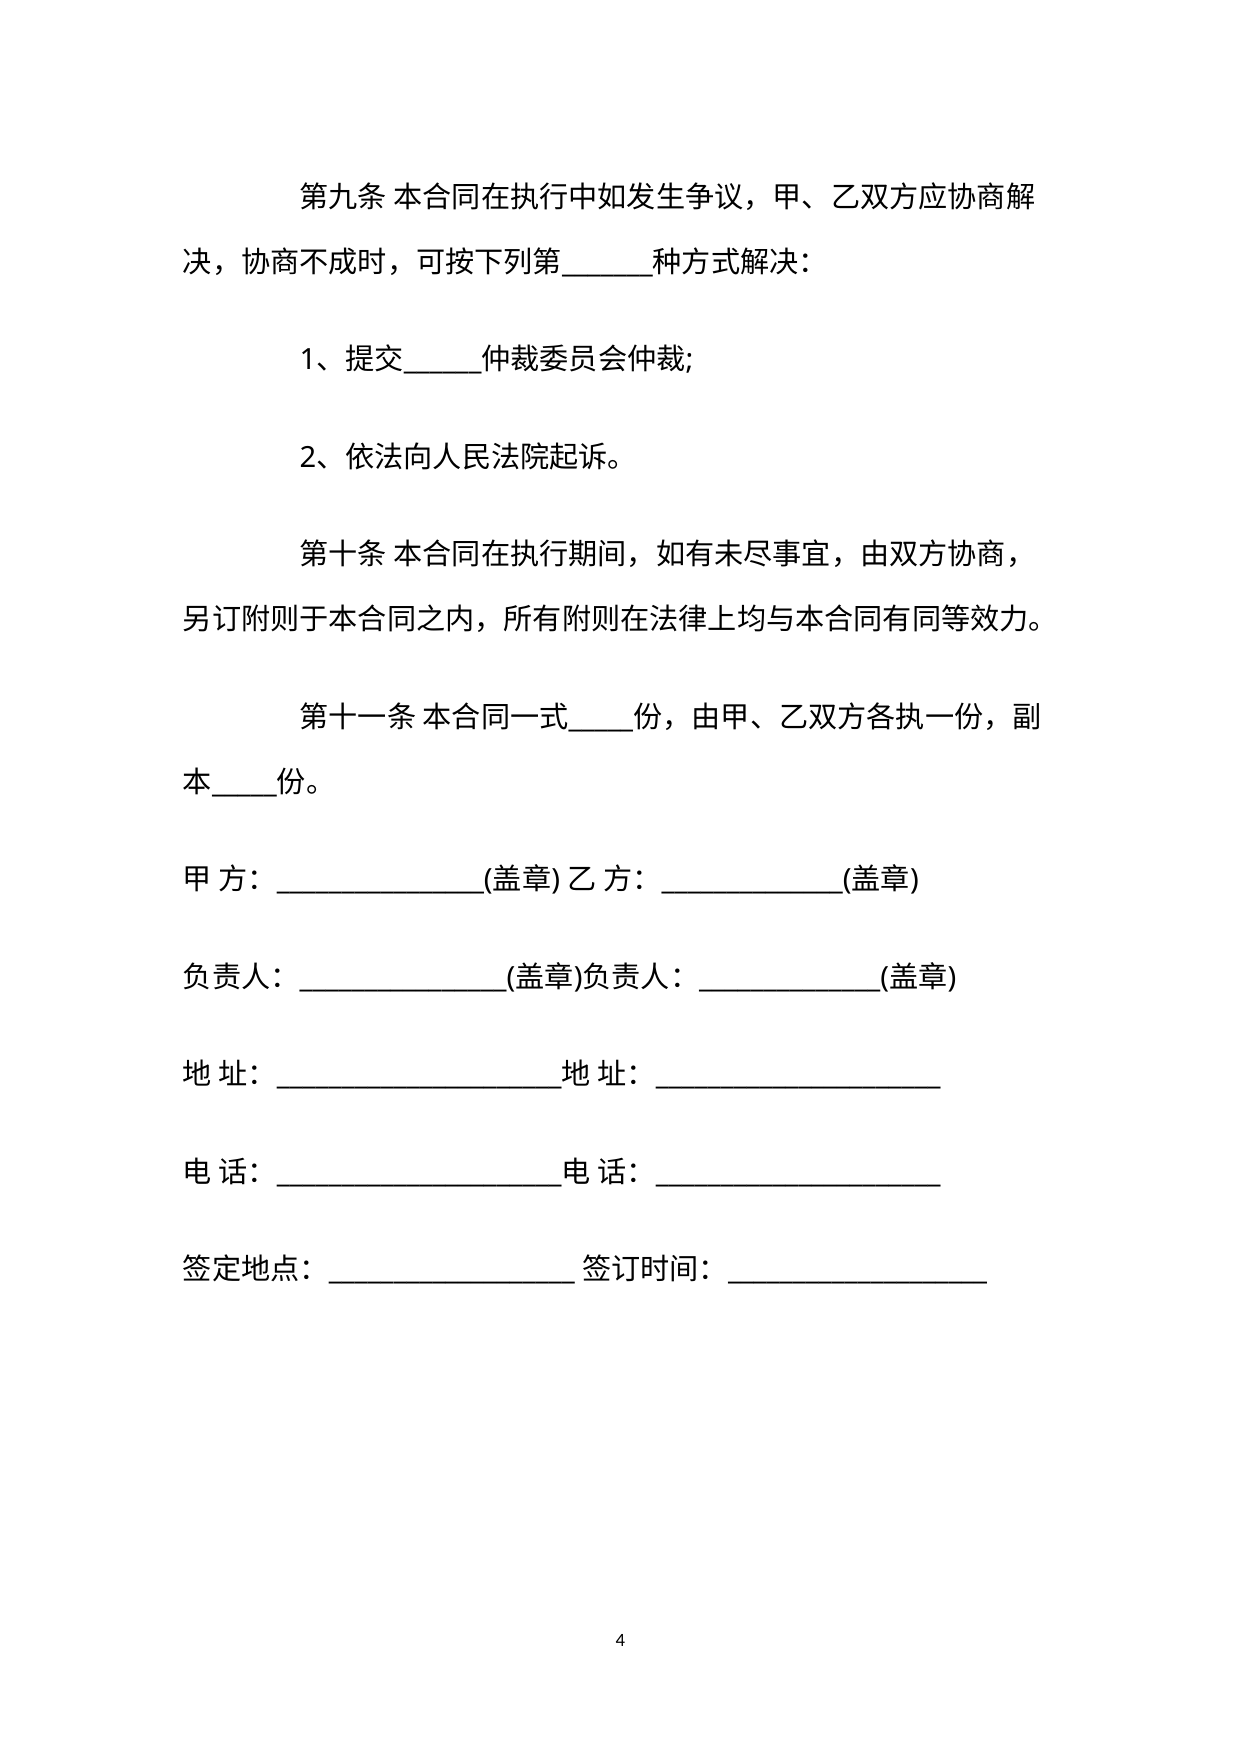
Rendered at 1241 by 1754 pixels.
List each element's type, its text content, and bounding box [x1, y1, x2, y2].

text 1、提交______仲裁委员会仲裁; [183, 324, 1058, 389]
text 2、依法向人民法院起诉。 [183, 422, 1058, 487]
text 地 址：______________________地 址：______________________ [183, 1039, 1058, 1104]
text 负责人：________________(盖章)负责人：______________(盖章) [183, 942, 1058, 1007]
text 签定地点：___________________ 签订时间：____________________ [183, 1234, 1058, 1299]
text 第十一条 本合同一式_____份，由甲、乙双方各执一份，副本_____份。 [183, 682, 1058, 812]
text 第九条 本合同在执行中如发生争议，甲、乙双方应协商解决，协商不成时，可按下列第_______种方式解决： [183, 162, 1058, 292]
text 甲 方：________________(盖章) 乙 方：______________(盖章) [183, 844, 1058, 909]
text 第十条 本合同在执行期间，如有未尽事宜，由双方协商，另订附则于本合同之内，所有附则在法律上均与本合同有同等效力。 [183, 519, 1058, 649]
text 电 话：______________________电 话：______________________ [183, 1137, 1058, 1202]
